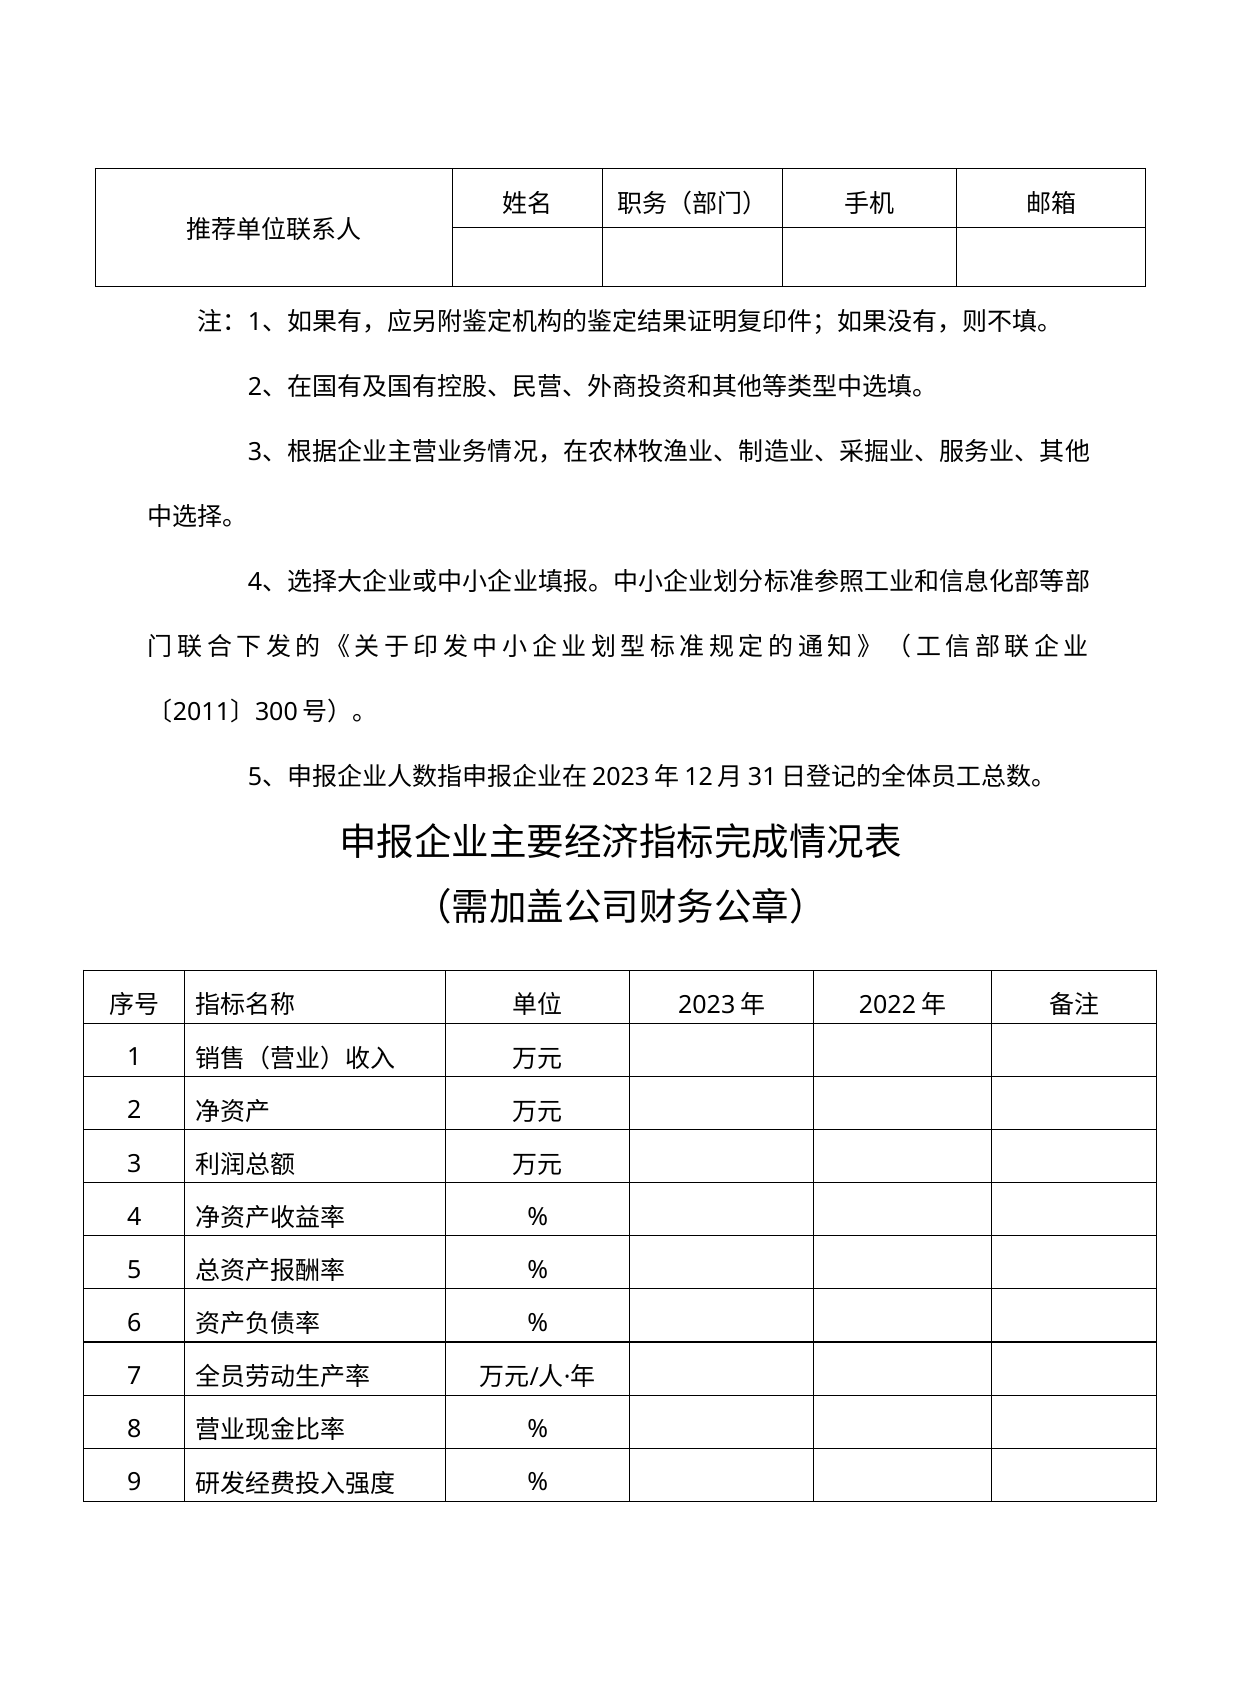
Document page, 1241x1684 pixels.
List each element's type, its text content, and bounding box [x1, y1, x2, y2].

table_cell 万元 [446, 1024, 629, 1076]
table_cell 职务（部门） [603, 169, 782, 227]
table_header 备注 [992, 971, 1156, 1023]
table_cell 推荐单位联系人 [96, 169, 452, 286]
table_cell 邮箱 [957, 169, 1145, 227]
table_cell 7 [84, 1343, 184, 1394]
table_cell 研发经费投入强度 [185, 1449, 445, 1501]
table_header 单位 [446, 971, 629, 1023]
table_header 2023年 [630, 971, 813, 1023]
table_cell [814, 1183, 991, 1235]
table_cell 2 [84, 1077, 184, 1129]
table_cell % [446, 1236, 629, 1288]
text 申报企业主要经济指标完成情况表 [148, 807, 1093, 872]
table_cell [630, 1449, 813, 1501]
table_cell [992, 1236, 1156, 1288]
text 3、根据企业主营业务情况，在农林牧渔业、制造业、采掘业、服务业、其他中选择。 [148, 417, 1093, 547]
table_cell [630, 1396, 813, 1448]
table_cell [603, 228, 782, 286]
table_cell 销售（营业）收入 [185, 1024, 445, 1076]
table_cell [630, 1236, 813, 1288]
text 2、在国有及国有控股、民营、外商投资和其他等类型中选填。 [148, 352, 1093, 417]
table_cell % [446, 1449, 629, 1501]
table_cell 营业现金比率 [185, 1396, 445, 1448]
table_cell [630, 1130, 813, 1182]
text 注：1、如果有，应另附鉴定机构的鉴定结果证明复印件；如果没有，则不填。 [148, 287, 1093, 352]
table_cell [630, 1289, 813, 1341]
table_cell [814, 1289, 991, 1341]
table_cell [630, 1024, 813, 1076]
text 5、申报企业人数指申报企业在2023年12月31日登记的全体员工总数。 [148, 742, 1093, 807]
table_cell 全员劳动生产率 [185, 1343, 445, 1394]
table_cell [992, 1289, 1156, 1341]
table_cell [453, 228, 602, 286]
table_cell [992, 1024, 1156, 1076]
table_header 2022年 [814, 971, 991, 1023]
table_cell % [446, 1396, 629, 1448]
table_cell [630, 1077, 813, 1129]
table_cell [814, 1449, 991, 1501]
table_cell 姓名 [453, 169, 602, 227]
table_cell 3 [84, 1130, 184, 1182]
table_cell [814, 1024, 991, 1076]
table_cell [957, 228, 1145, 286]
table_cell 净资产收益率 [185, 1183, 445, 1235]
table_cell [992, 1449, 1156, 1501]
table_cell [992, 1396, 1156, 1448]
table_cell [992, 1130, 1156, 1182]
table_cell [814, 1130, 991, 1182]
table_cell 手机 [783, 169, 956, 227]
table_cell [992, 1183, 1156, 1235]
table_cell 5 [84, 1236, 184, 1288]
table_cell [814, 1077, 991, 1129]
table_cell 资产负债率 [185, 1289, 445, 1341]
table_cell 利润总额 [185, 1130, 445, 1182]
table_cell 万元 [446, 1077, 629, 1129]
table_cell 6 [84, 1289, 184, 1341]
table_cell % [446, 1289, 629, 1341]
table_cell [814, 1236, 991, 1288]
table_header 序号 [84, 971, 184, 1023]
table_cell [992, 1077, 1156, 1129]
table_cell [630, 1183, 813, 1235]
table_cell 万元/人·年 [446, 1343, 629, 1394]
table_cell 9 [84, 1449, 184, 1501]
table_cell [630, 1343, 813, 1394]
table_cell 4 [84, 1183, 184, 1235]
table_cell 总资产报酬率 [185, 1236, 445, 1288]
text （需加盖公司财务公章） [148, 872, 1093, 937]
table_cell 8 [84, 1396, 184, 1448]
table_cell [992, 1343, 1156, 1394]
table_cell 万元 [446, 1130, 629, 1182]
table_cell 净资产 [185, 1077, 445, 1129]
table_header 指标名称 [185, 971, 445, 1023]
text 4、选择大企业或中小企业填报。中小企业划分标准参照工业和信息化部等部门联合下发的《关于印发中小企业划型标准规定的通知》（工信部联企业〔2011〕300号）。 [148, 547, 1093, 742]
table_cell [814, 1396, 991, 1448]
table_cell [783, 228, 956, 286]
table_cell % [446, 1183, 629, 1235]
table_cell [814, 1343, 991, 1394]
table_cell 1 [84, 1024, 184, 1076]
